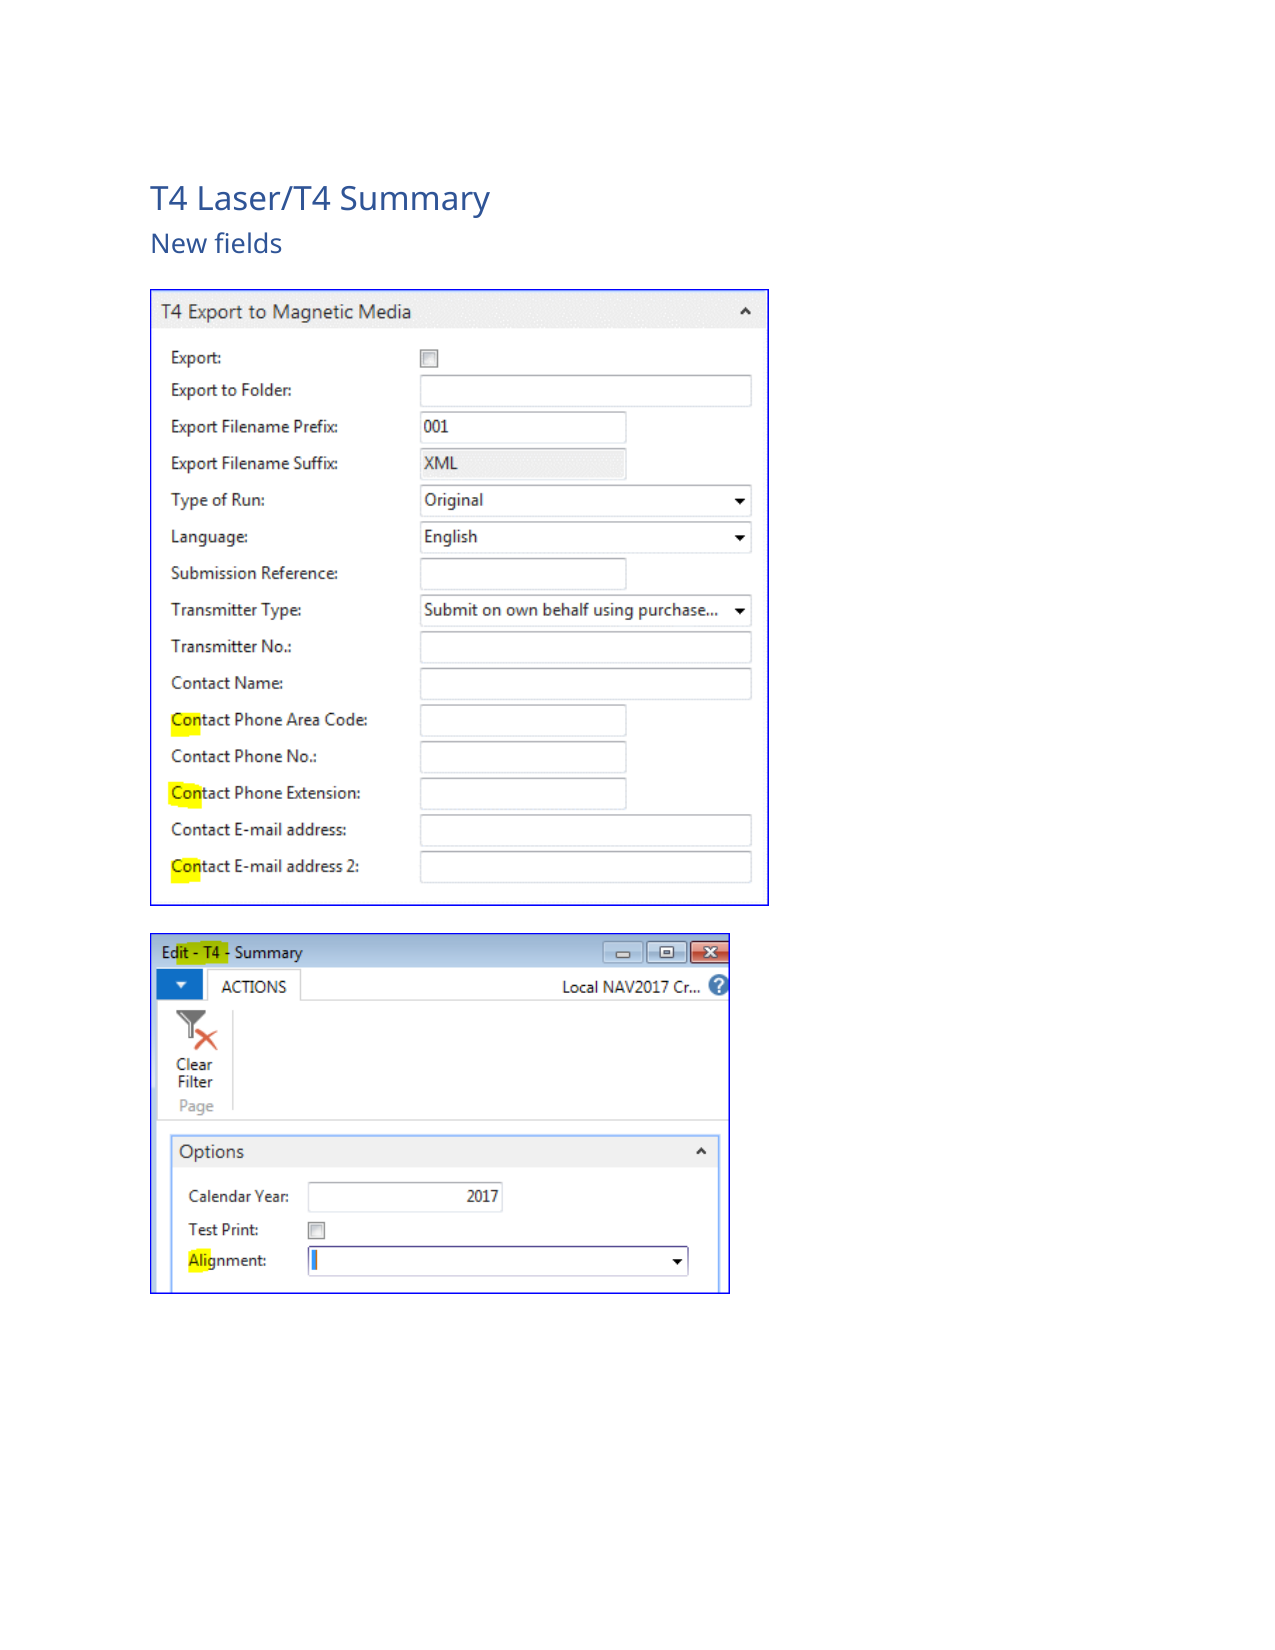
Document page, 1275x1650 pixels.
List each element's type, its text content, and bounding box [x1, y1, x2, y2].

picture [150, 933, 730, 1294]
picture [150, 289, 769, 906]
subtitle T4 Laser/T4 Summary [150, 175, 1125, 220]
subtitle New fields [150, 224, 1125, 261]
